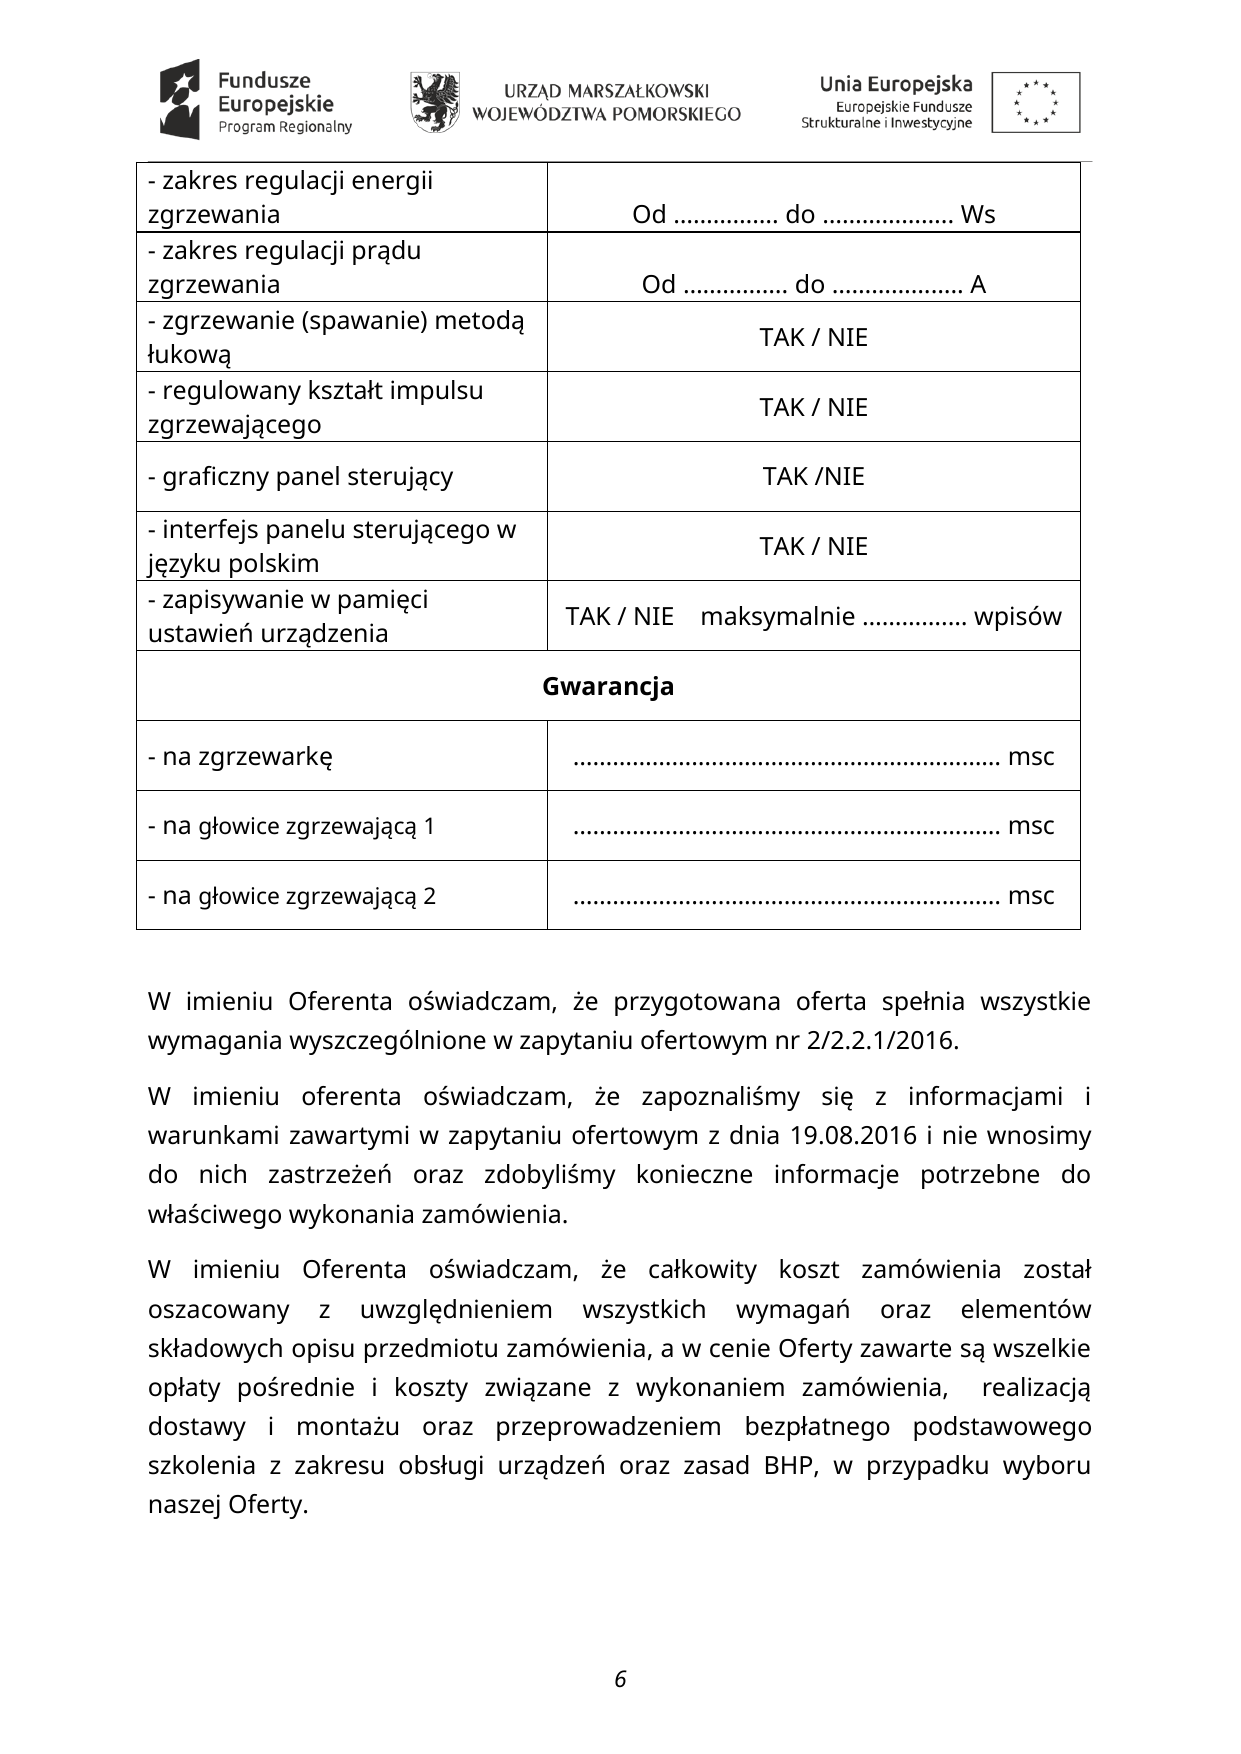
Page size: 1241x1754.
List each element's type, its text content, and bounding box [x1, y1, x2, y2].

table_cell - na zgrzewarkę [137, 721, 547, 790]
text W imieniu oferenta oświadczam, że zapoznaliśmy się z informacjami i warunkami zawartymi w zapytaniu ofertowym z dnia 19.08.2016 i nie wnosimy do nich zastrzeżeń oraz zdobyliśmy konieczne informacje potrzebne do właściwego wykonania zamówienia. [148, 1079, 1093, 1230]
table_cell TAK / NIE [548, 512, 1080, 580]
table_cell Od ……………. do ……………….. Ws [548, 163, 1080, 231]
table_cell - zakres regulacji energii zgrzewania [137, 163, 547, 231]
table_cell TAK /NIE [548, 442, 1080, 511]
table_cell …………………..…………………………………… msc [548, 791, 1080, 859]
picture [147, 59, 1093, 162]
table_cell …………………..…………………………………… msc [548, 721, 1080, 790]
table_cell TAK / NIE [548, 372, 1080, 441]
table_cell TAK / NIE [548, 302, 1080, 371]
table_cell Od ……………. do ……………….. A [548, 233, 1080, 301]
table_cell - zgrzewanie (spawanie) metodą łukową [137, 302, 547, 371]
table_cell - interfejs panelu sterującego w języku polskim [137, 512, 547, 580]
table_cell - graficzny panel sterujący [137, 442, 547, 511]
table_cell - regulowany kształt impulsu zgrzewającego [137, 372, 547, 441]
text W imieniu Oferenta oświadczam, że całkowity koszt zamówienia został oszacowany z uwzględnieniem wszystkich wymagań oraz elementów składowych opisu przedmiotu zamówienia, a w cenie Oferty zawarte są wszelkie opłaty pośrednie i koszty związane z wykonaniem zamówienia, realizacją dostawy i montażu oraz przeprowadzeniem bezpłatnego podstawowego szkolenia z zakresu obsługi urządzeń oraz zasad BHP, w przypadku wyboru naszej Oferty. [148, 1252, 1093, 1521]
table_cell - zakres regulacji prądu zgrzewania [137, 233, 547, 301]
table_cell - na głowice zgrzewającą 1 [137, 791, 547, 859]
text W imieniu Oferenta oświadczam, że przygotowana oferta spełnia wszystkie wymagania wyszczególnione w zapytaniu ofertowym nr 2/2.2.1/2016. [148, 984, 1093, 1057]
table_cell …………………..…………………………………… msc [548, 861, 1080, 929]
table_cell Gwarancja [137, 651, 1080, 720]
table_cell TAK / NIE maksymalnie ………….… wpisów [548, 581, 1080, 650]
table_cell - zapisywanie w pamięci ustawień urządzenia [137, 581, 547, 650]
table_cell - na głowice zgrzewającą 2 [137, 861, 547, 929]
